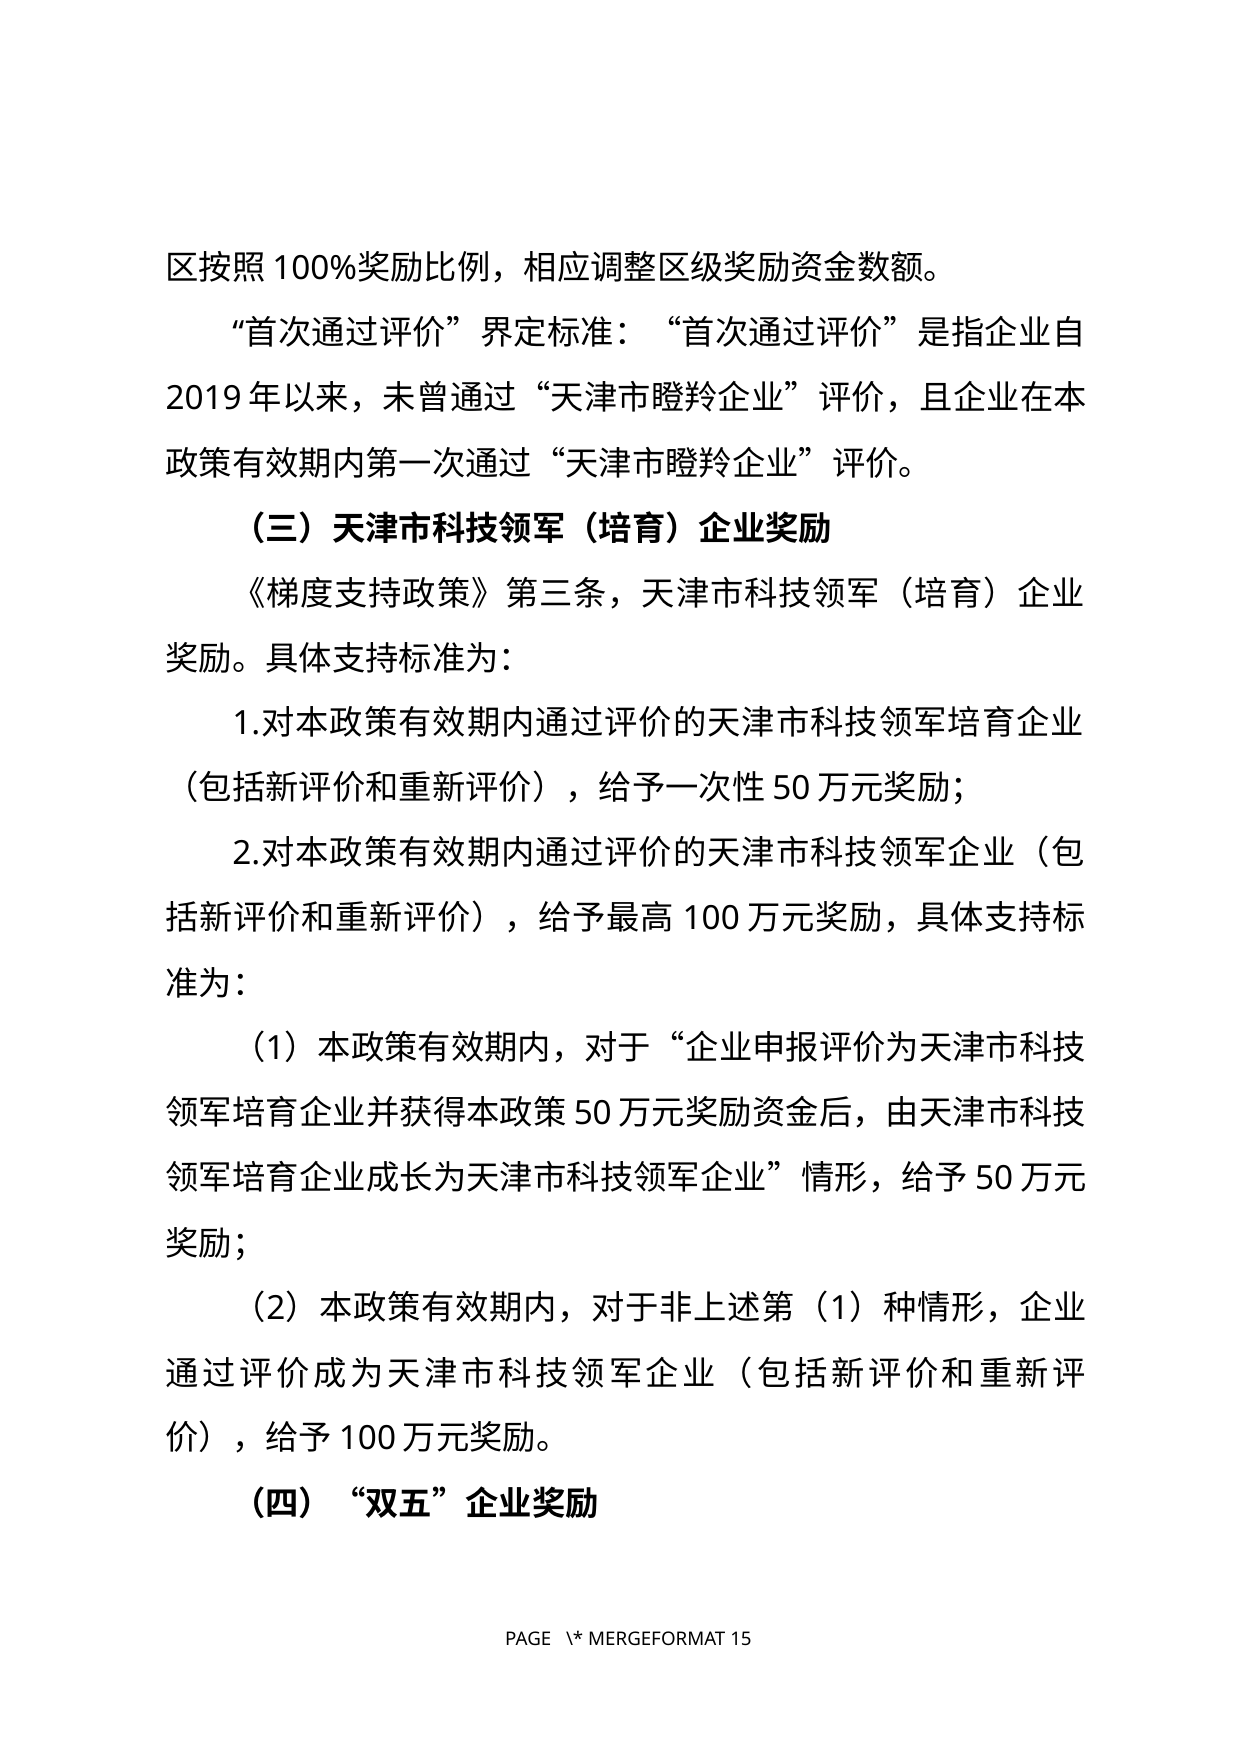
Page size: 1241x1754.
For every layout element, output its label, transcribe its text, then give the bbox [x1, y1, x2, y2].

text （2）本政策有效期内，对于非上述第（1）种情形，企业通过评价成为天津市科技领军企业（包括新评价和重新评价），给予100万元奖励。 [165, 1273, 1087, 1468]
text （三）天津市科技领军（培育）企业奖励 [165, 493, 1087, 558]
text （1）本政策有效期内，对于“企业申报评价为天津市科技领军培育企业并获得本政策50万元奖励资金后，由天津市科技领军培育企业成长为天津市科技领军企业”情形，给予50万元奖励； [165, 1013, 1087, 1273]
text 《梯度支持政策》第三条，天津市科技领军（培育）企业奖励。具体支持标准为： [165, 558, 1087, 688]
text 1.对本政策有效期内通过评价的天津市科技领军培育企业（包括新评价和重新评价），给予一次性50万元奖励； [165, 688, 1087, 818]
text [165, 233, 1087, 298]
text 2.对本政策有效期内通过评价的天津市科技领军企业（包括新评价和重新评价），给予最高100万元奖励，具体支持标准为： [165, 818, 1087, 1013]
text （四）“双五”企业奖励 [165, 1468, 1087, 1533]
text “首次通过评价”界定标准：“首次通过评价”是指企业自2019年以来，未曾通过“天津市瞪羚企业”评价，且企业在本政策有效期内第一次通过“天津市瞪羚企业”评价。 [165, 298, 1087, 493]
